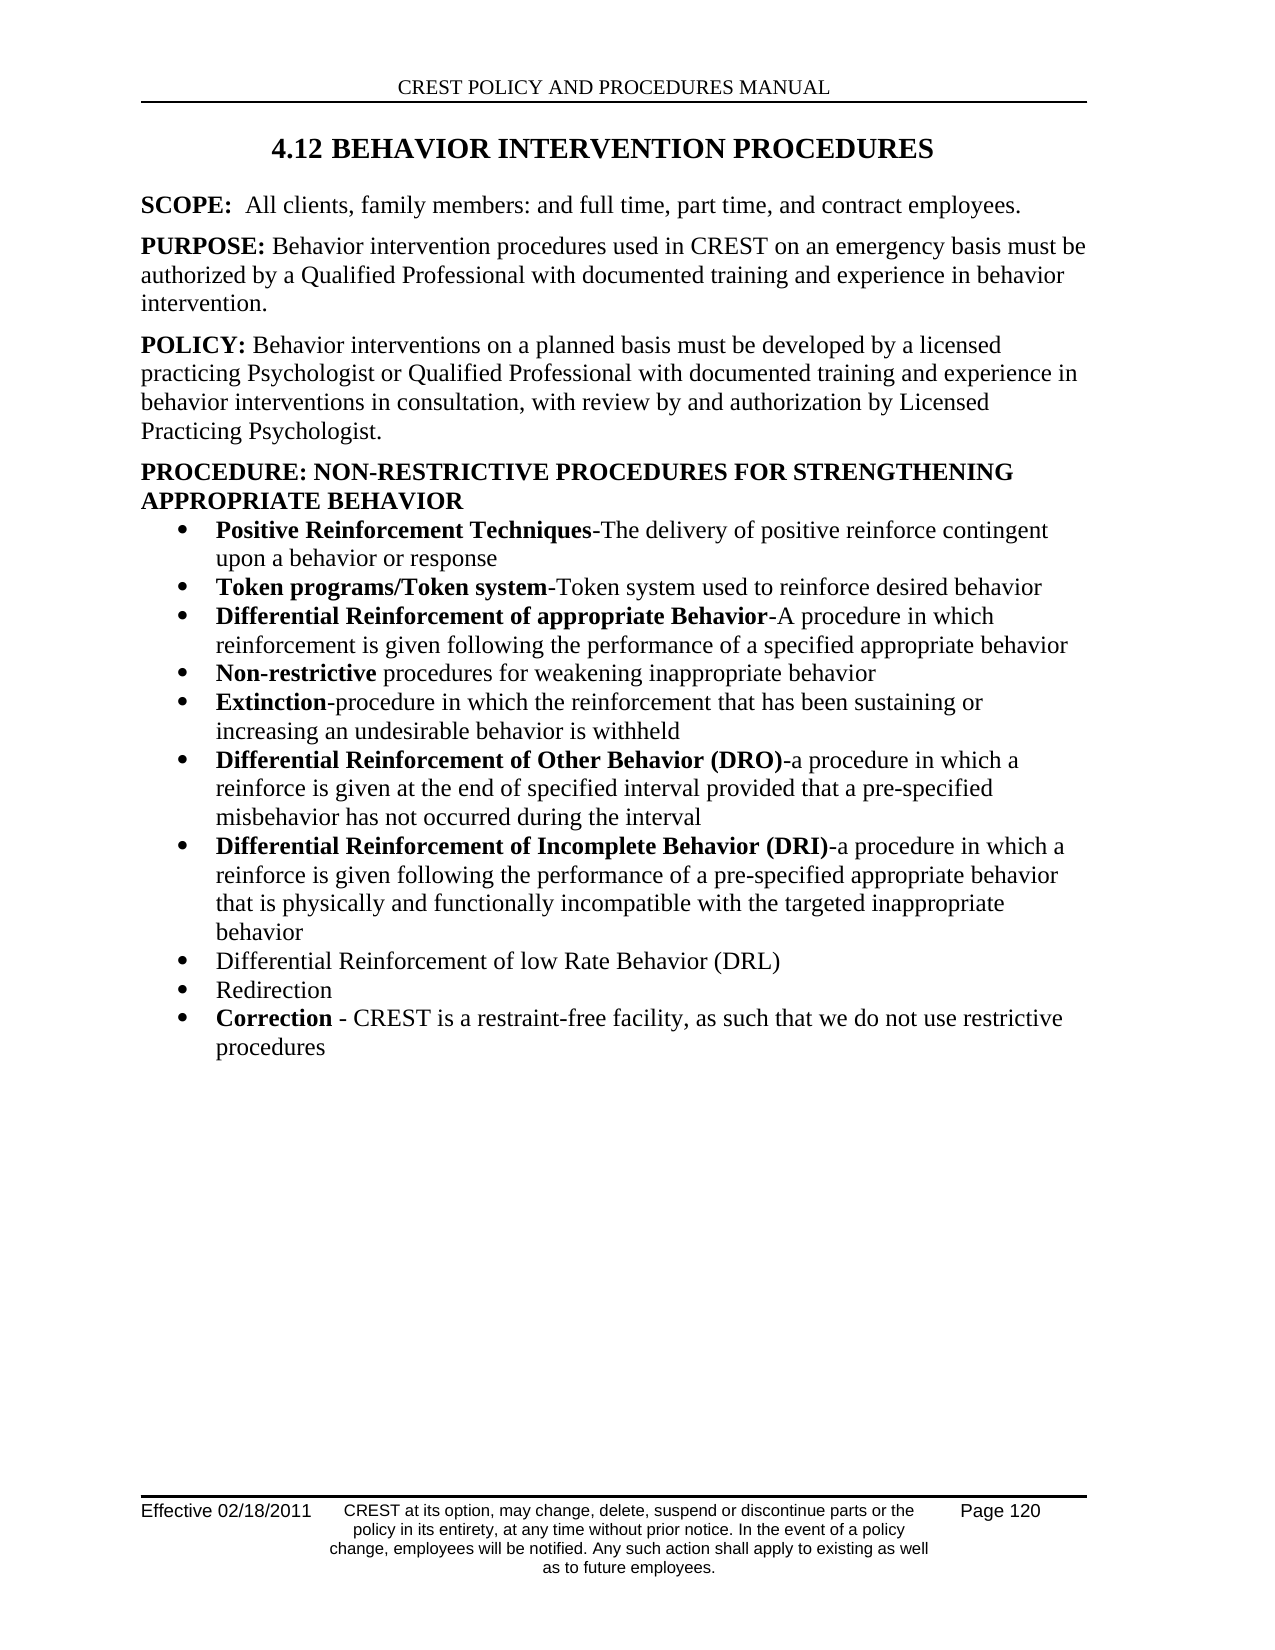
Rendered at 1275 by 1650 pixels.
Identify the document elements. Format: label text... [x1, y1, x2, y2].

subtitle BEHAVIOR INTERVENTION PROCEDURES [118, 131, 1087, 165]
list Token programs/Token system-Token system used to reinforce desired behavior [178, 572, 1087, 601]
list Positive Reinforcement Techniques-The delivery of positive reinforce contingent upon a behavior or response [178, 515, 1087, 572]
text PROCEDURE: NON-RESTRICTIVE PROCEDURES FOR STRENGTHENING APPROPRIATE BEHAVIOR [141, 457, 1087, 515]
list Non-restrictive procedures for weakening inappropriate behavior [178, 658, 1087, 687]
list Extinction-procedure in which the reinforcement that has been sustaining or increasing an undesirable behavior is withheld [178, 687, 1087, 745]
list Differential Reinforcement of Incomplete Behavior (DRI)-a procedure in which a reinforce is given following the performance of a pre-specified appropriate behavior that is physically and functionally incompatible with the targeted inappropriate behavior [178, 831, 1087, 946]
text PURPOSE: Behavior intervention procedures used in CREST on an emergency basis must be authorized by a Qualified Professional with documented training and experience in behavior intervention. [141, 231, 1087, 317]
list Differential Reinforcement of low Rate Behavior (DRL) [178, 946, 1087, 975]
list Correction - CREST is a restraint-free facility, as such that we do not use restrictive procedures [178, 1003, 1087, 1061]
text SCOPE: All clients, family members: and full time, part time, and contract employees. [141, 190, 1087, 218]
list Redirection [178, 975, 1087, 1003]
list Differential Reinforcement of Other Behavior (DRO)-a procedure in which a reinforce is given at the end of specified interval provided that a pre-specified misbehavior has not occurred during the interval [178, 745, 1087, 831]
text POLICY: Behavior interventions on a planned basis must be developed by a licensed practicing Psychologist or Qualified Professional with documented training and experience in behavior interventions in consultation, with review by and authorization by Licensed Practicing Psychologist. [141, 330, 1087, 445]
list Differential Reinforcement of appropriate Behavior-A procedure in which reinforcement is given following the performance of a specified appropriate behavior [178, 601, 1087, 658]
